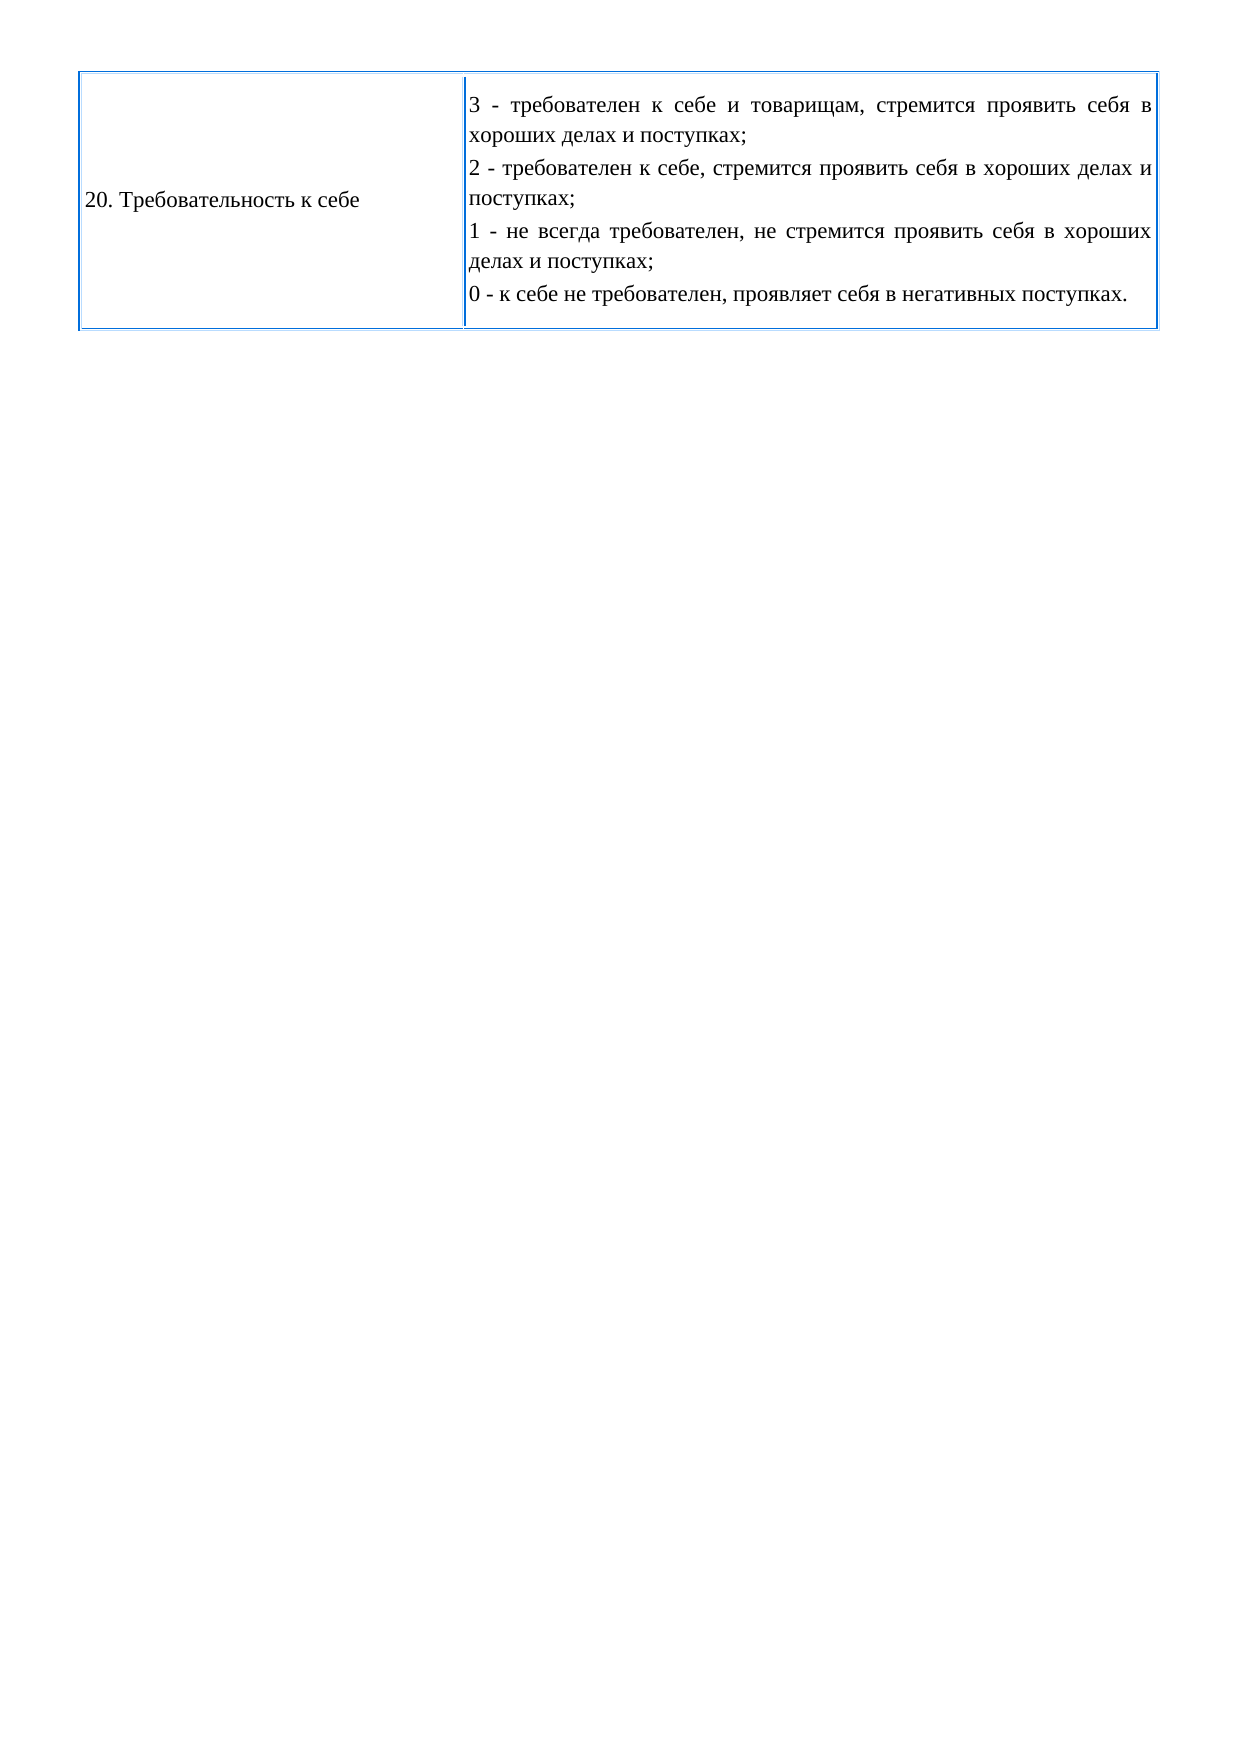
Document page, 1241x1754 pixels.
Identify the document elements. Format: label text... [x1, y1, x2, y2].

table_cell 20. Требовательность к себе [80, 72, 464, 328]
table_cell 3 - требователен к себе и товарищам, стремится проявить себя в хороших делах и поступках; 2 - требователен к себе, стремится проявить себя в хороших делах и поступках; 1 - не всегда требователен, не стремится проявить себя в хороших делах и поступках; 0 - к себе не требователен, проявляет себя в негативных поступках. [464, 74, 1156, 328]
